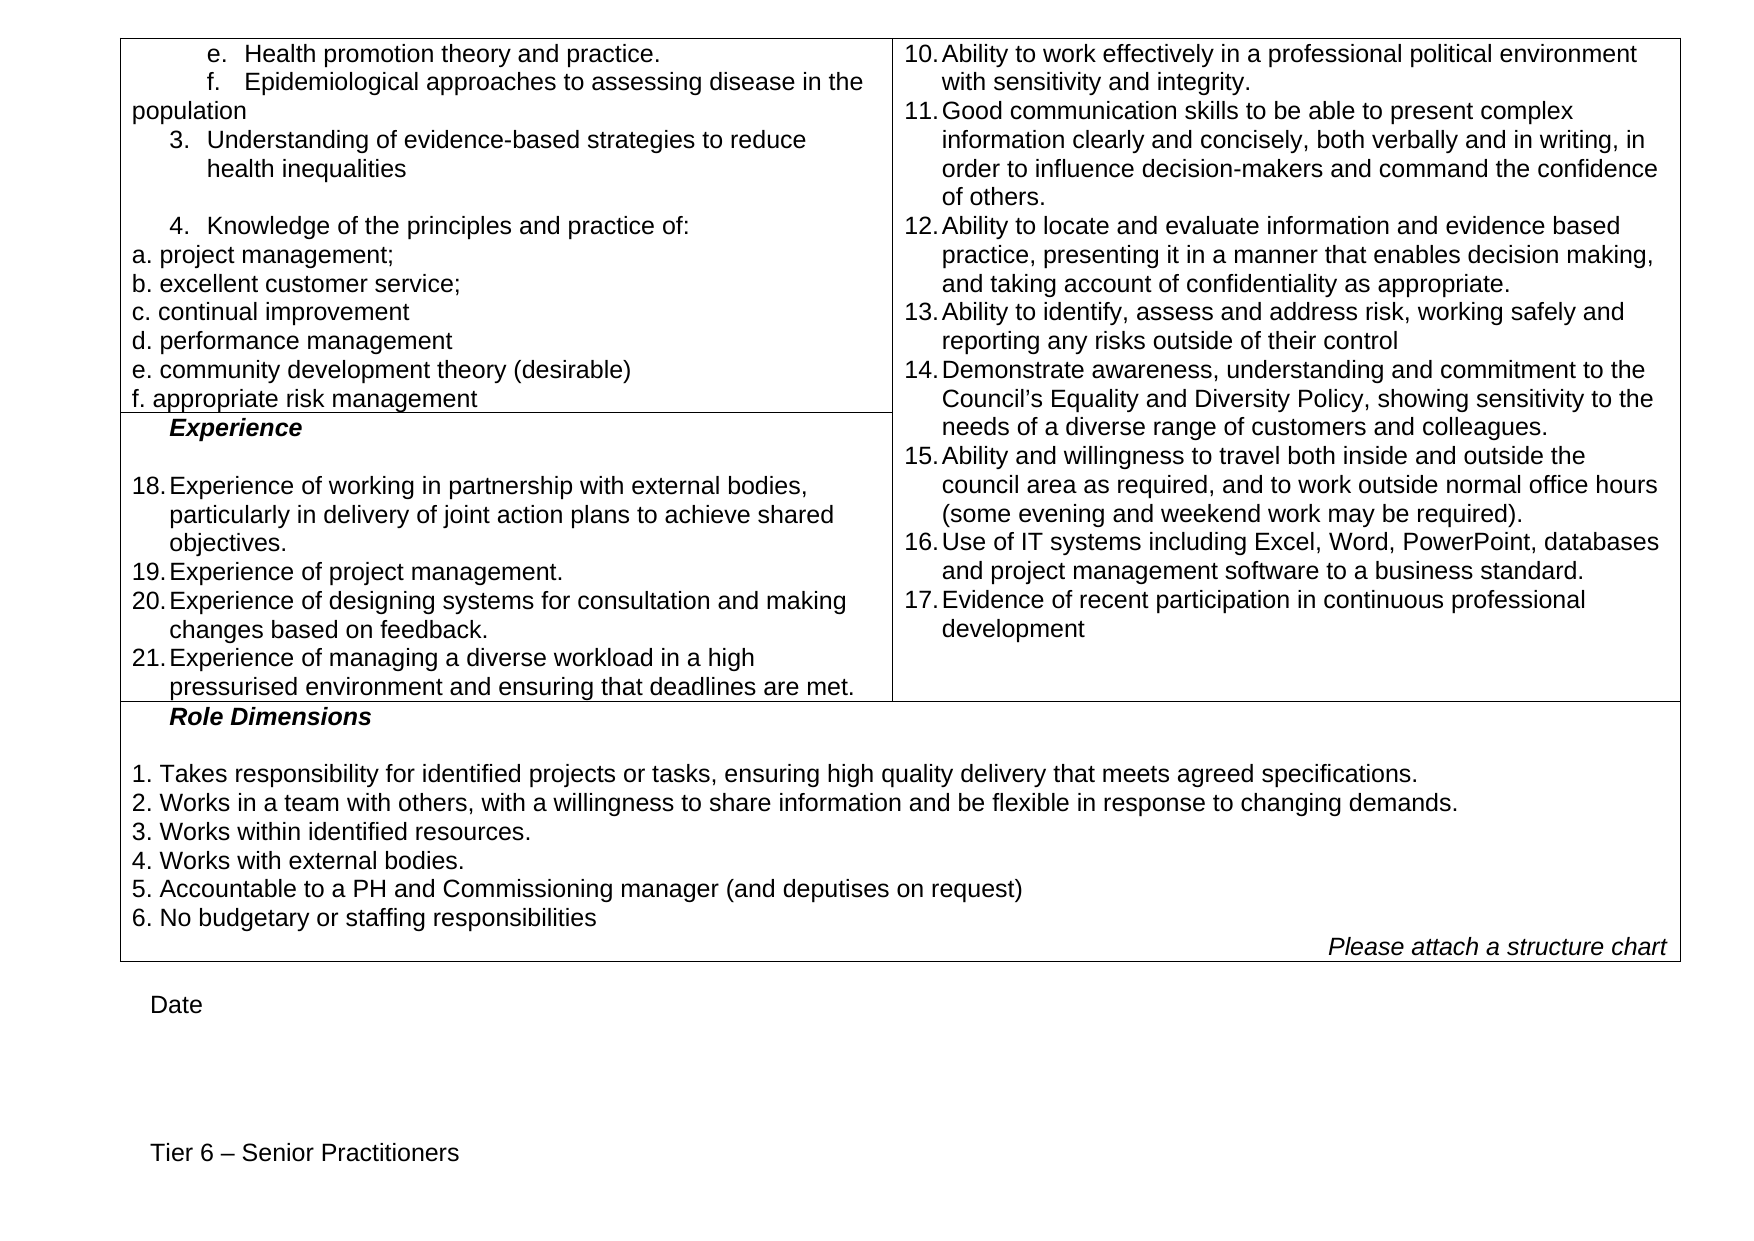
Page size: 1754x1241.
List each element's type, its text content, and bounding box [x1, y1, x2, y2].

table_cell Experience Experience of working in partnership with external bodies, particularly in delivery of joint action plans to achieve shared objectives. Experience of project management. Experience of designing systems for consultation and making changes based on feedback. Experience of managing a diverse workload in a high pressurised environment and ensuring that deadlines are met. [121, 413, 892, 701]
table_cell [893, 39, 1680, 701]
table_cell Role Dimensions 1. Takes responsibility for identified projects or tasks, ensuring high quality delivery that meets agreed specifications. 2. Works in a team with others, with a willingness to share information and be flexible in response to changing demands. 3. Works within identified resources. 4. Works with external bodies. 5. Accountable to a PH and Commissioning manager (and deputises on request) 6. No budgetary or staffing responsibilities Please attach a structure chart [121, 702, 1680, 961]
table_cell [121, 39, 892, 412]
text Date [150, 990, 1604, 1019]
